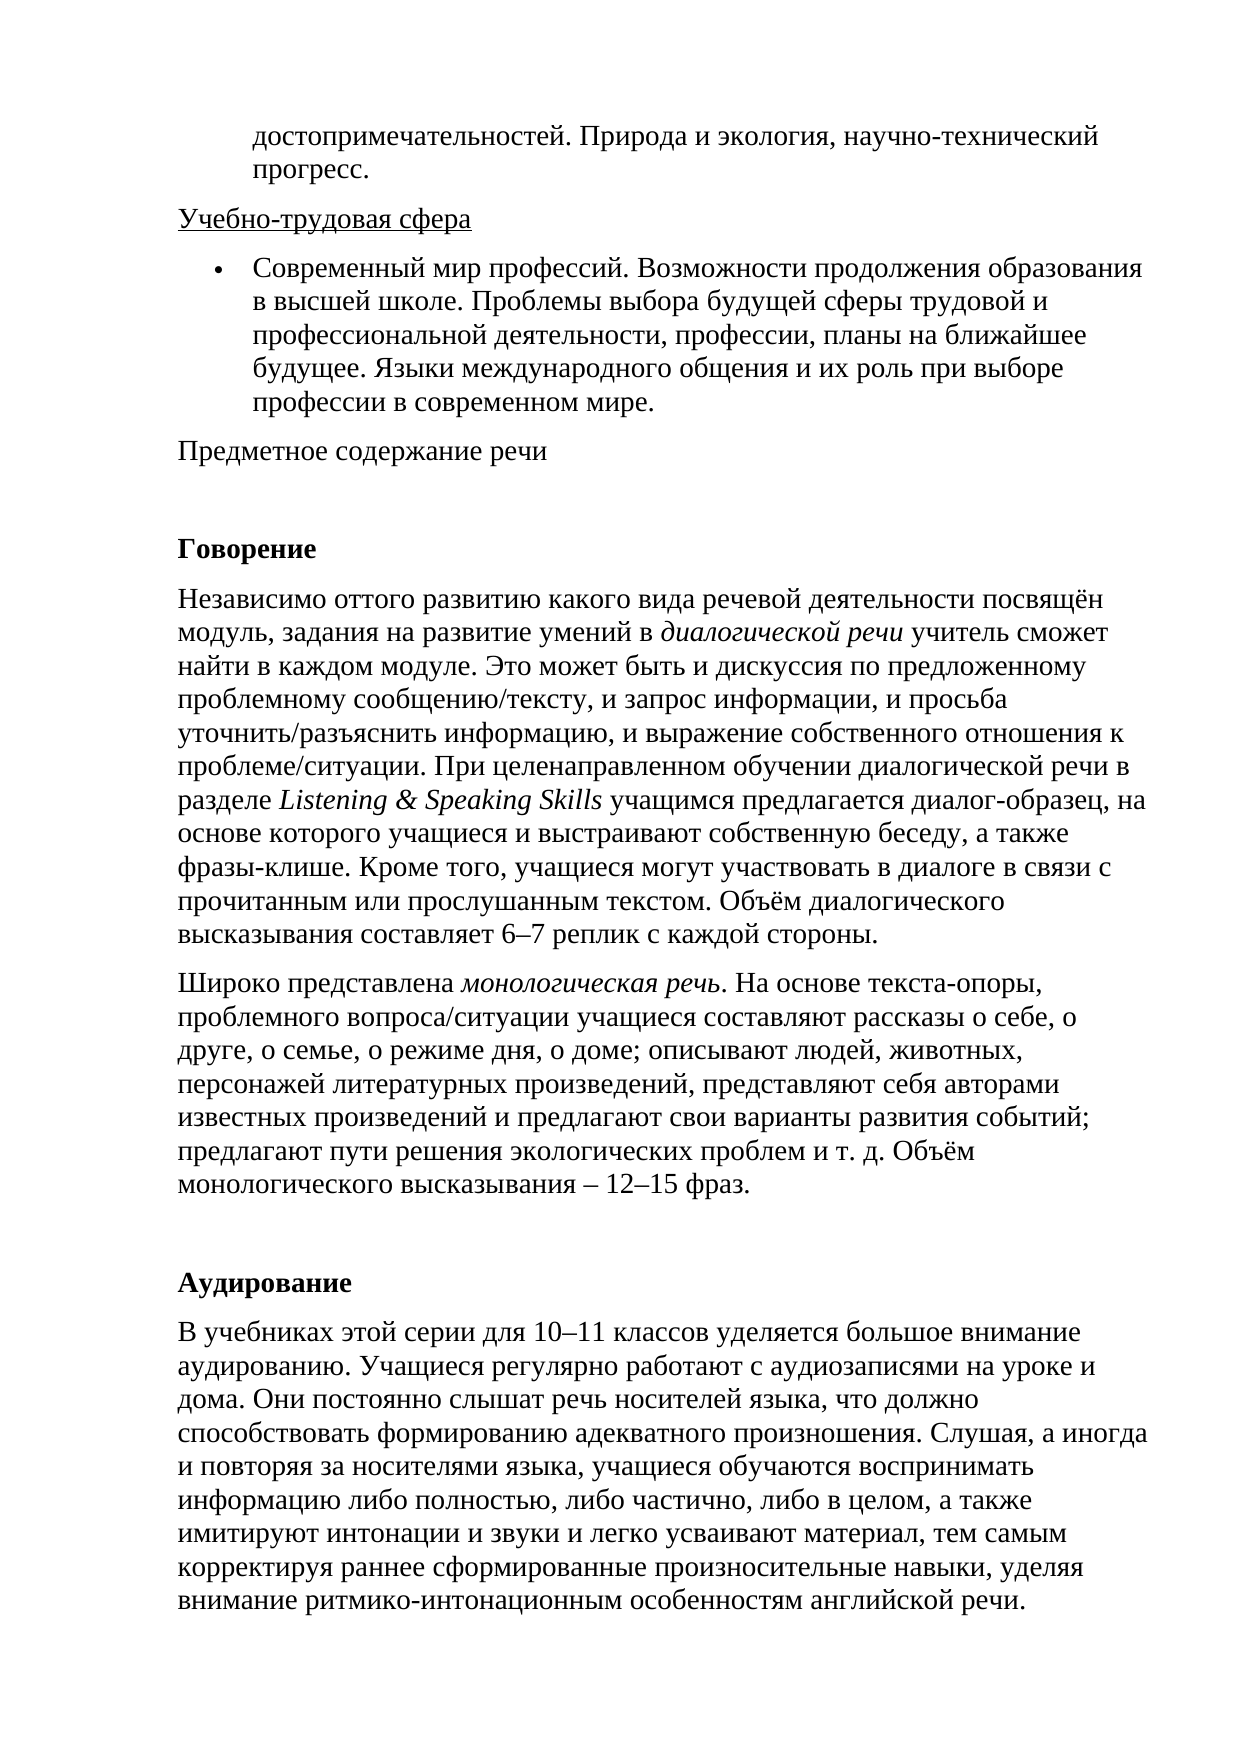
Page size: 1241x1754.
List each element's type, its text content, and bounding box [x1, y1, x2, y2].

text Независимо оттого развитию какого вида речевой деятельности посвящён модуль, задания на развитие умений в диалогической речи учитель сможет найти в каждом модуле. Это может быть и дискуссия по предложенному проблемному сообщению/тексту, и запрос информации, и просьба уточнить/разъяснить информацию, и выражение собственного отношения к проблеме/ситуации. При целенаправленном обучении диалогической речи в разделе Listening & Speaking Skills учащимся предлагается диалог-образец, на основе которого учащиеся и выстраивают собственную беседу, а также фразы-клише. Кроме того, учащиеся могут участвовать в диалоге в связи с прочитанным или прослушанным текстом. Объём диалогического высказывания составляет 6–7 реплик с каждой стороны. [177, 581, 1152, 950]
text Предметное содержание речи [177, 433, 1152, 467]
text Аудирование [177, 1265, 1152, 1298]
list Современный мир профессий. Возможности продолжения образования в высшей школе. Проблемы выбора будущей сферы трудовой и профессиональной деятельности, профессии, планы на ближайшее будущее. Языки международного общения и их роль при выборе профессии в современном мире. [215, 250, 1152, 418]
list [215, 118, 1152, 185]
text Широко представлена монологическая речь. На основе текста-опоры, проблемного вопроса/ситуации учащиеся составляют рассказы о себе, о друге, о семье, о режиме дня, о доме; описывают людей, животных, персонажей литературных произведений, представляют себя авторами известных произведений и предлагают свои варианты развития событий; предлагают пути решения экологических проблем и т. д. Объём монологического высказывания – 12–15 фраз. [177, 965, 1152, 1200]
text Говорение [177, 532, 1152, 565]
text В учебниках этой серии для 10–11 классов уделяется большое внимание аудированию. Учащиеся регулярно работают с аудиозаписями на уроке и дома. Они постоянно слышат речь носителей языка, что должно способствовать формированию адекватного произношения. Слушая, а иногда и повторяя за носителями языка, учащиеся обучаются воспринимать информацию либо полностью, либо частично, либо в целом, а также имитируют интонации и звуки и легко усваивают материал, тем самым корректируя раннее сформированные произносительные навыки, уделяя внимание ритмико-интонационным особенностям английской речи. [177, 1314, 1152, 1616]
text Учебно-трудовая сфера [177, 201, 1152, 234]
